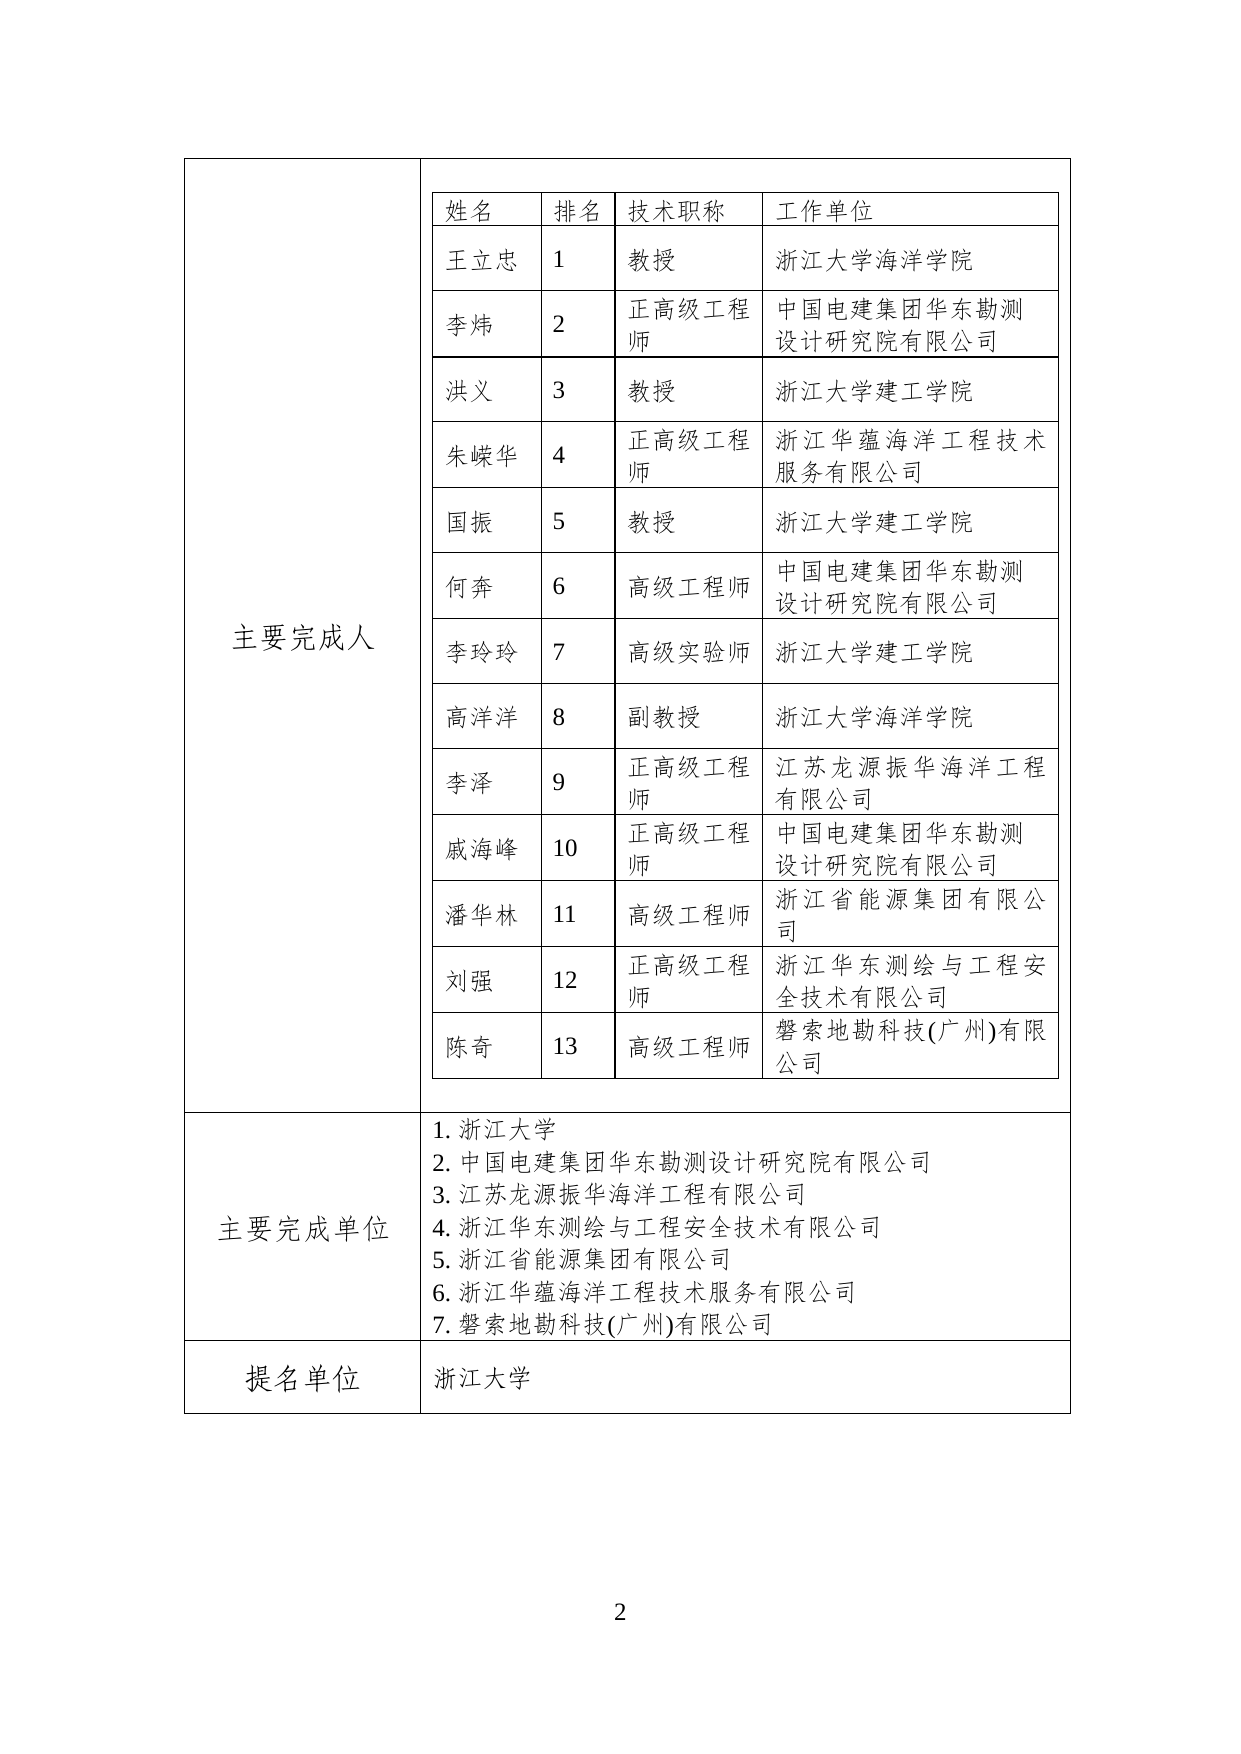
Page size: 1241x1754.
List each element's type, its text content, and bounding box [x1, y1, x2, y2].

table_cell [421, 159, 1070, 1112]
table_cell 主要完成人 [185, 159, 420, 1112]
table_cell 提名单位 [185, 1341, 420, 1412]
table_cell 主要完成单位 [185, 1113, 420, 1340]
table_cell 1. 浙江大学 2. 中国电建集团华东勘测设计研究院有限公司 3. 江苏龙源振华海洋工程有限公司 4. 浙江华东测绘与工程安全技术有限公司 5. 浙江省能源集团有限公司 6. 浙江华蕴海洋工程技术服务有限公司 7. 磐索地勘科技(广州)有限公司 [421, 1113, 1070, 1340]
table_cell 浙江大学 [421, 1341, 1070, 1412]
